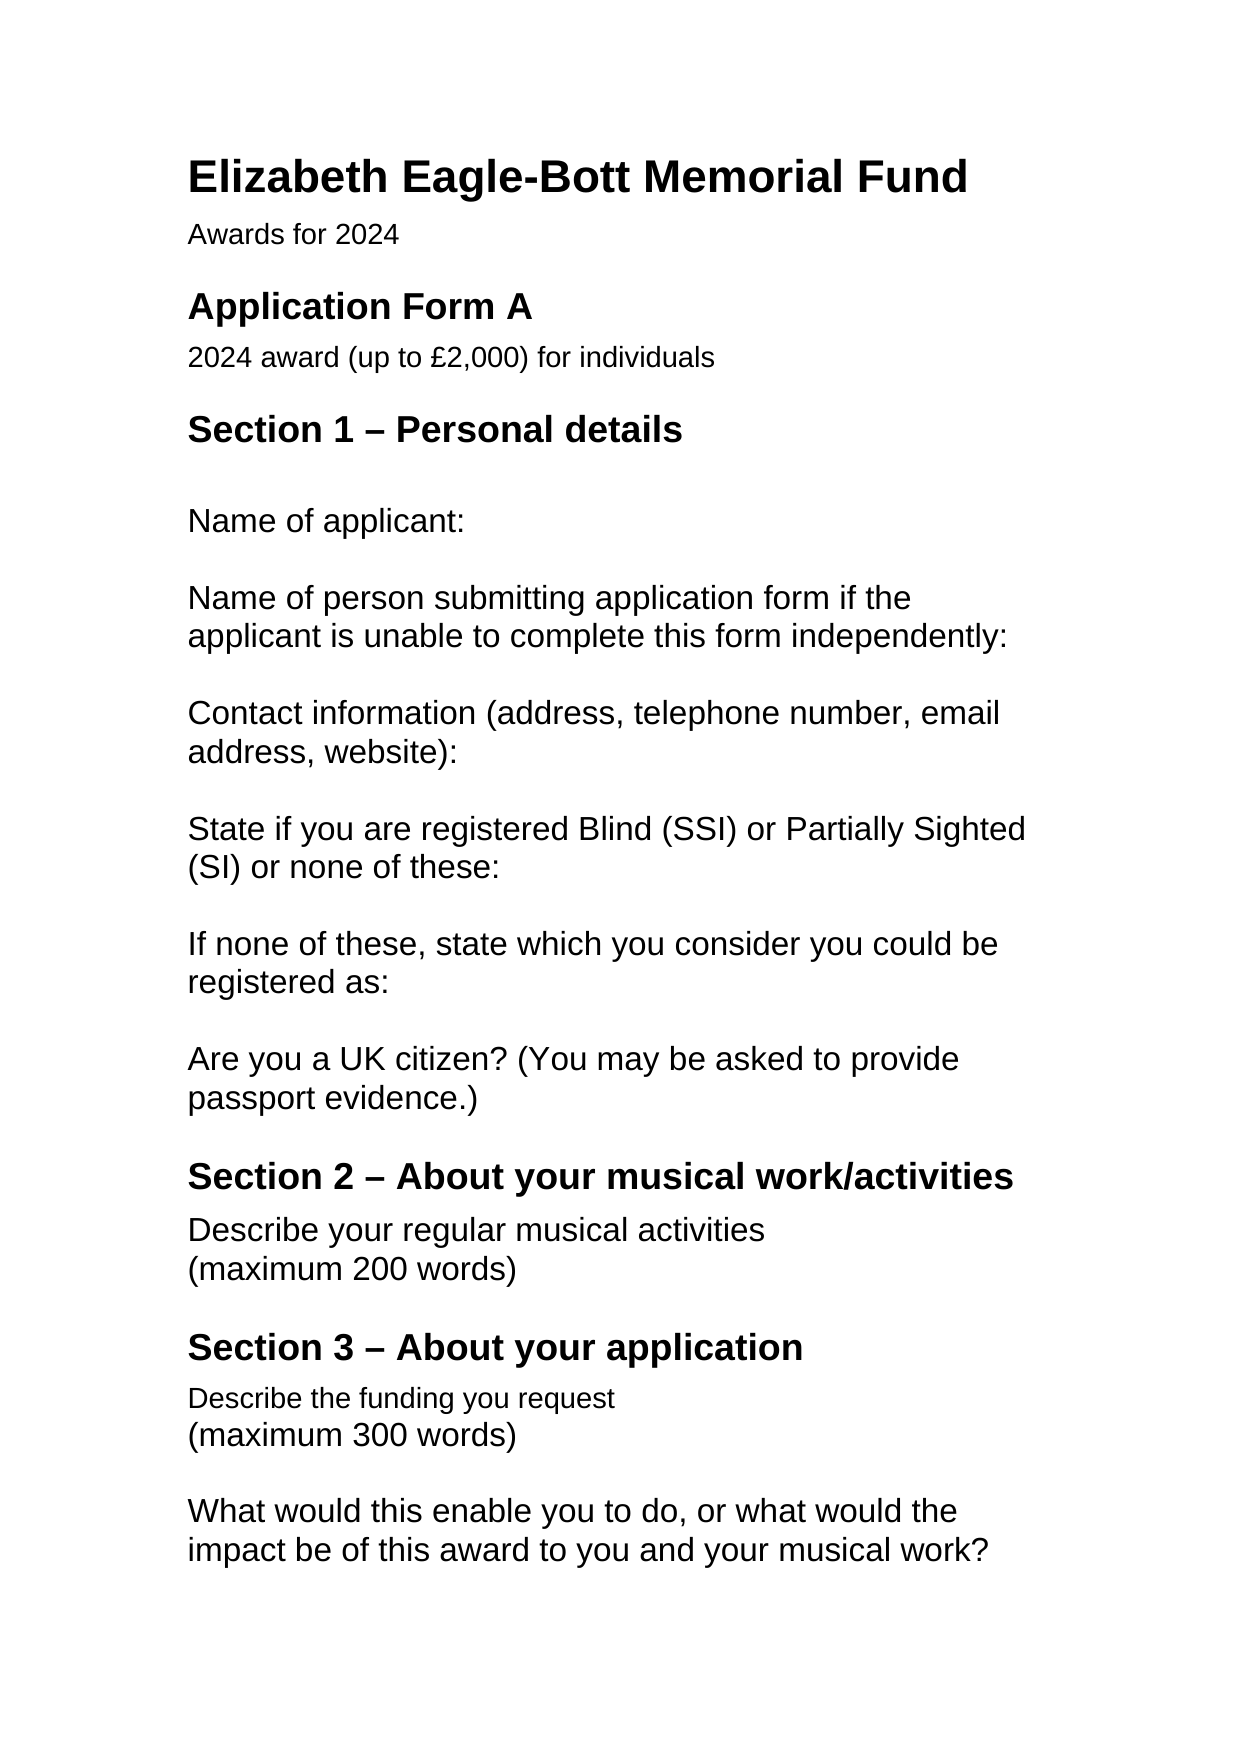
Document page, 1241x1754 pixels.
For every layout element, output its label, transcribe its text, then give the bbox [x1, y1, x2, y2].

text 2024 award (up to £2,000) for individuals [187, 340, 1053, 373]
text Awards for 2024 [187, 217, 1053, 251]
text Contact information (address, telephone number, email address, website): [187, 693, 1053, 770]
text What would this enable you to do, or what would the impact be of this award to you and your musical work? [187, 1492, 1053, 1568]
subtitle Application Form A [187, 284, 1053, 327]
text Name of person submitting application form if the applicant is unable to complete this form independently: [187, 578, 1053, 655]
text (maximum 200 words) [187, 1249, 1053, 1287]
subtitle Section 1 – Personal details [187, 407, 1053, 450]
text State if you are registered Blind (SSI) or Partially Sighted (SI) or none of these: [187, 809, 1053, 886]
text Name of applicant: [187, 501, 1053, 539]
subtitle Section 3 – About your application [187, 1326, 1053, 1369]
text (maximum 300 words) [187, 1415, 1053, 1453]
text Describe the funding you request [187, 1381, 1053, 1415]
subtitle Section 2 – About your musical work/activities [187, 1154, 1053, 1198]
text If none of these, state which you consider you could be registered as: [187, 924, 1053, 1001]
text Describe your regular musical activities [187, 1210, 1053, 1249]
text Are you a UK citizen? (You may be asked to provide passport evidence.) [187, 1039, 1053, 1116]
subtitle Elizabeth Eagle-Bott Memorial Fund [187, 150, 1053, 203]
